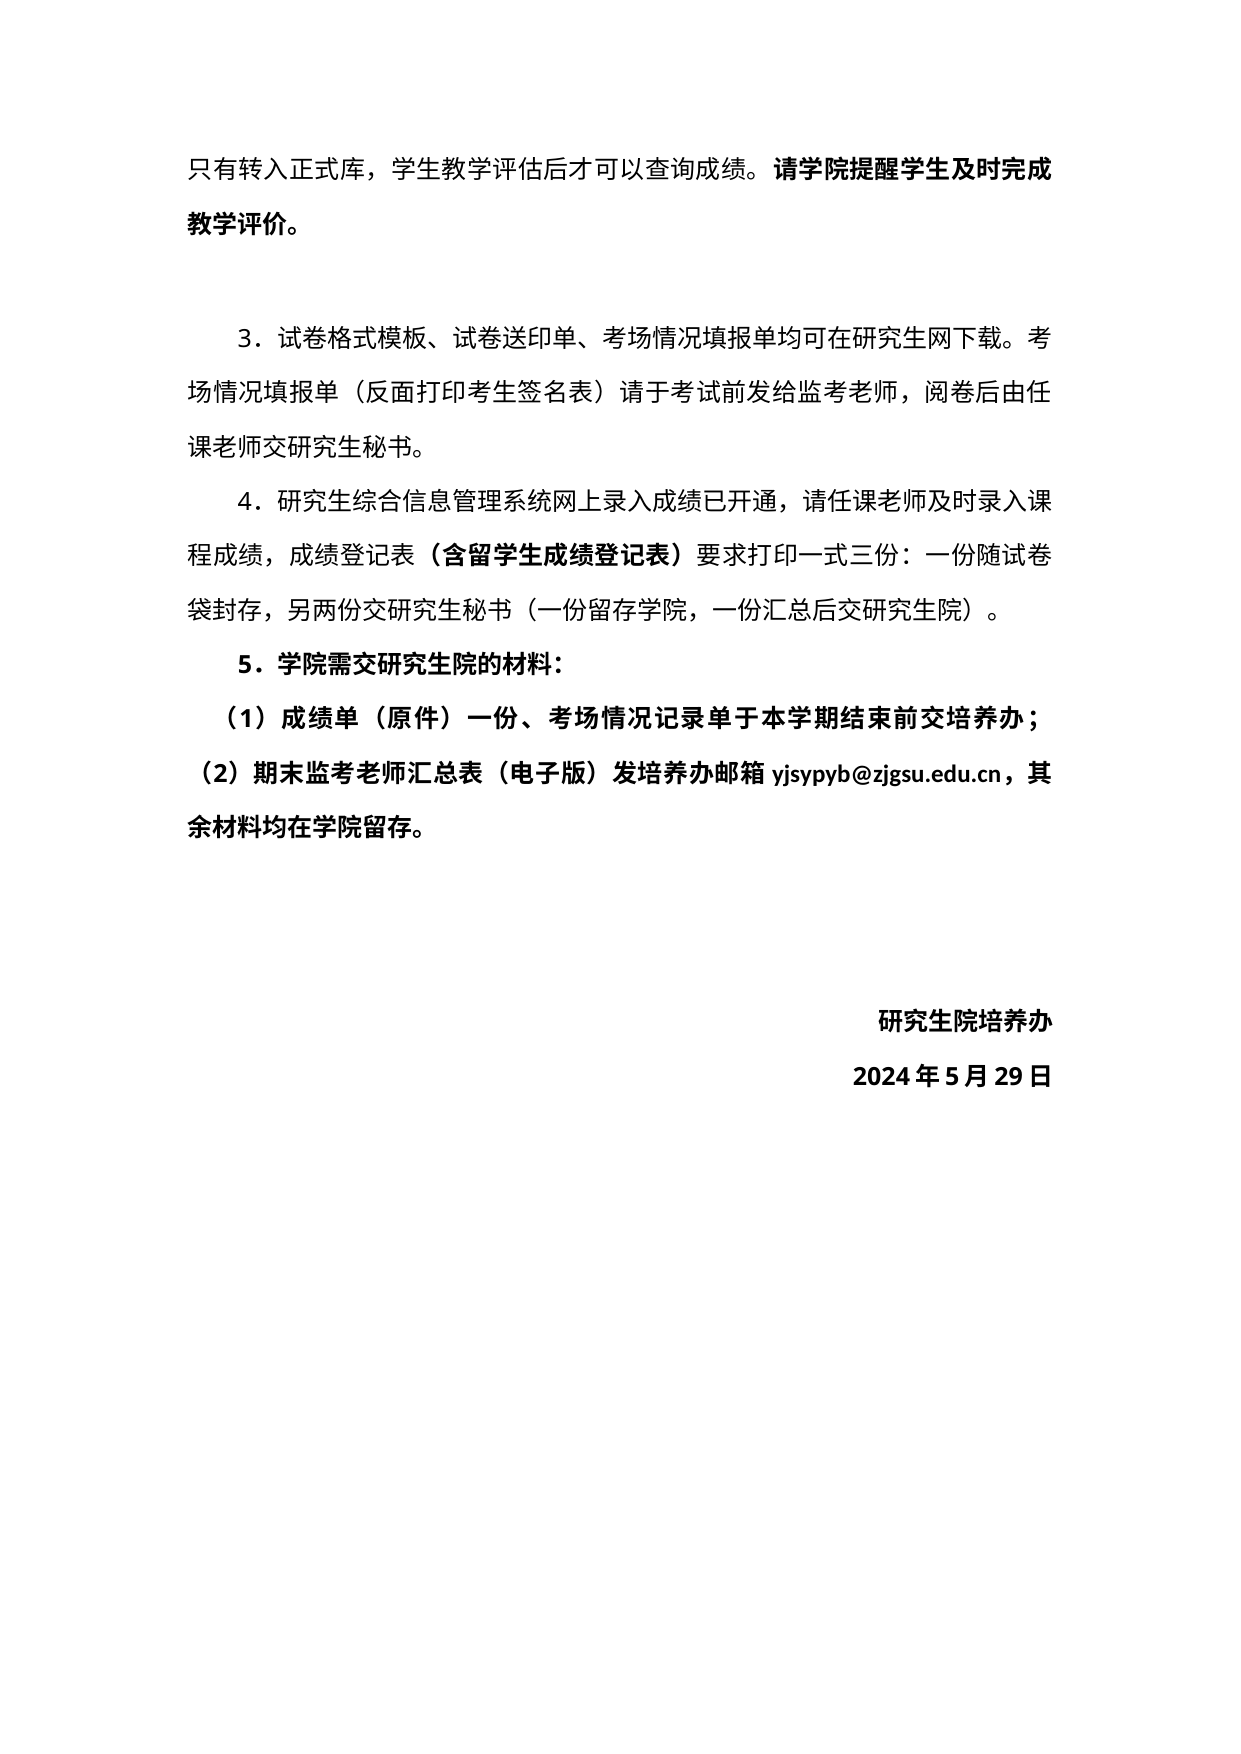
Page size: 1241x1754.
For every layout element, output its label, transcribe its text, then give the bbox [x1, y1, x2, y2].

text 3．试卷格式模板、试卷送印单、考场情况填报单均可在研究生网下载。考场情况填报单（反面打印考生签名表）请于考试前发给监考老师，阅卷后由任课老师交研究生秘书。 [187, 318, 1053, 463]
text （1）成绩单（原件）一份、考场情况记录单于本学期结束前交培养办；（2）期末监考老师汇总表（电子版）发培养办邮箱yjsypyb@zjgsu.edu.cn，其余材料均在学院留存。 [187, 699, 1053, 844]
text 5．学院需交研究生院的材料： [187, 644, 1053, 681]
text 2024年5月29日 [187, 1056, 1053, 1092]
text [187, 150, 1053, 241]
text 研究生院培养办 [187, 1002, 1053, 1038]
text 4．研究生综合信息管理系统网上录入成绩已开通，请任课老师及时录入课程成绩，成绩登记表（含留学生成绩登记表）要求打印一式三份：一份随试卷袋封存，另两份交研究生秘书（一份留存学院，一份汇总后交研究生院）。 [187, 481, 1053, 626]
